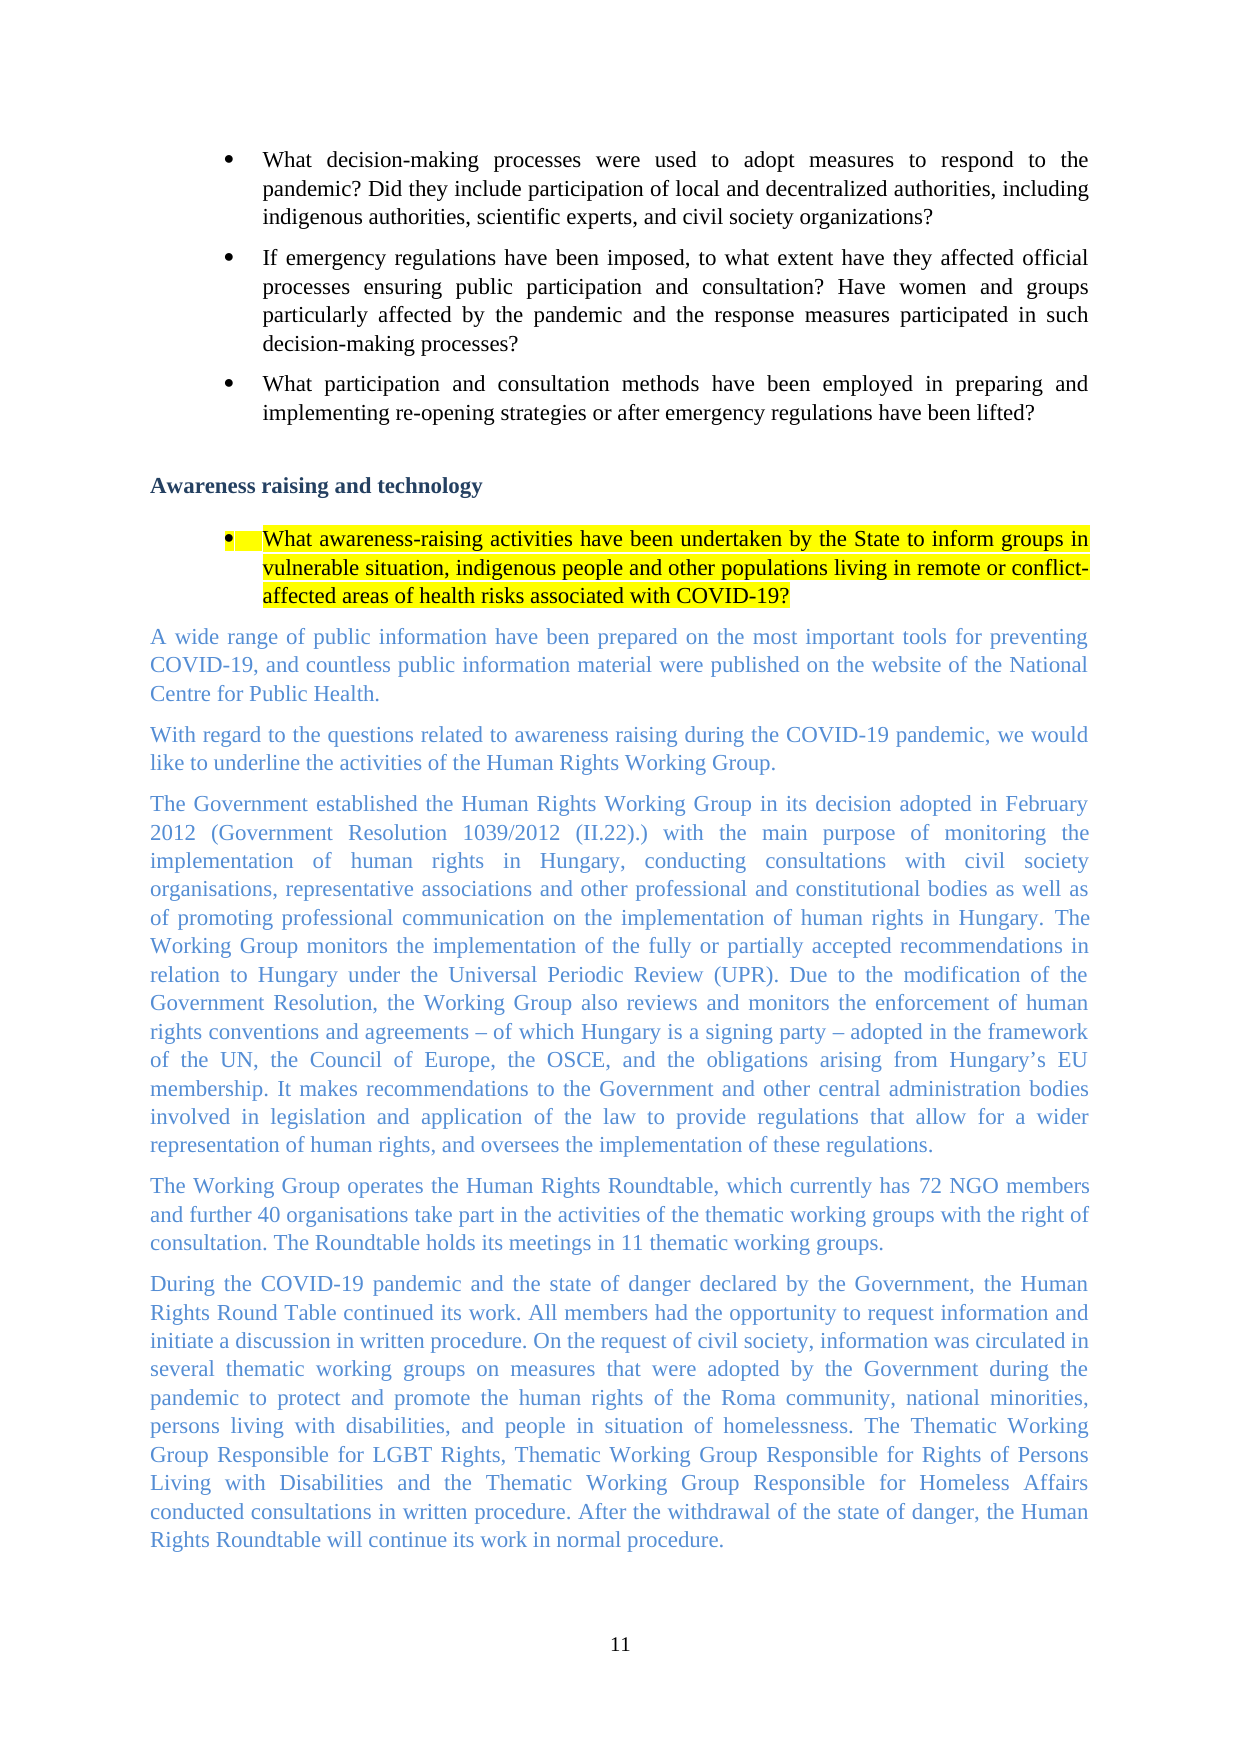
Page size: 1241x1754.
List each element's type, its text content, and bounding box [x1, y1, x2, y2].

text The Working Group operates the Human Rights Roundtable, which currently has 72 NGO members and further 40 organisations take part in the activities of the thematic working groups with the right of consultation. The Roundtable holds its meetings in 11 thematic working groups. [150, 1172, 1090, 1256]
list What participation and consultation methods have been employed in preparing and implementing re-opening strategies or after emergency regulations have been lifted? [225, 371, 1090, 425]
list What awareness-raising activities have been undertaken by the State to inform groups in vulnerable situation, indigenous people and other populations living in remote or conflict-affected areas of health risks associated with COVID-19? [225, 525, 1090, 608]
text With regard to the questions related to awareness raising during the COVID-19 pandemic, we would like to underline the activities of the Human Rights Working Group. [150, 721, 1090, 776]
text A wide range of public information have been prepared on the most important tools for preventing COVID-19, and countless public information material were published on the website of the National Centre for Public Health. [150, 623, 1090, 706]
text Awareness raising and technology [150, 472, 1090, 499]
text The Government established the Human Rights Working Group in its decision adopted in February 2012 (Government Resolution 1039/2012 (II.22).) with the main purpose of monitoring the implementation of human rights in Hungary, conducting consultations with civil society organisations, representative associations and other professional and constitutional bodies as well as of promoting professional communication on the implementation of human rights in Hungary. The Working Group monitors the implementation of the fully or partially accepted recommendations in relation to Hungary under the Universal Periodic Review (UPR). Due to the modification of the Government Resolution, the Working Group also reviews and monitors the enforcement of human rights conventions and agreements – of which Hungary is a signing party – adopted in the framework of the UN, the Council of Europe, the OSCE, and the obligations arising from Hungary’s EU membership. It makes recommendations to the Government and other central administration bodies involved in legislation and application of the law to provide regulations that allow for a wider representation of human rights, and oversees the implementation of these regulations. [150, 790, 1090, 1158]
list What decision-making processes were used to adopt measures to respond to the pandemic? Did they include participation of local and decentralized authorities, including indigenous authorities, scientific experts, and civil society organizations? [225, 146, 1090, 230]
list If emergency regulations have been imposed, to what extent have they affected official processes ensuring public participation and consultation? Have women and groups particularly affected by the pandemic and the response measures participated in such decision-making processes? [225, 244, 1090, 356]
text During the COVID-19 pandemic and the state of danger declared by the Government, the Human Rights Round Table continued its work. All members had the opportunity to request information and initiate a discussion in written procedure. On the request of civil society, information was circulated in several thematic working groups on measures that were adopted by the Government during the pandemic to protect and promote the human rights of the Roma community, national minorities, persons living with disabilities, and people in situation of homelessness. The Thematic Working Group Responsible for LGBT Rights, Thematic Working Group Responsible for Rights of Persons Living with Disabilities and the Thematic Working Group Responsible for Homeless Affairs conducted consultations in written procedure. After the withdrawal of the state of danger, the Human Rights Roundtable will continue its work in normal procedure. [150, 1270, 1090, 1552]
